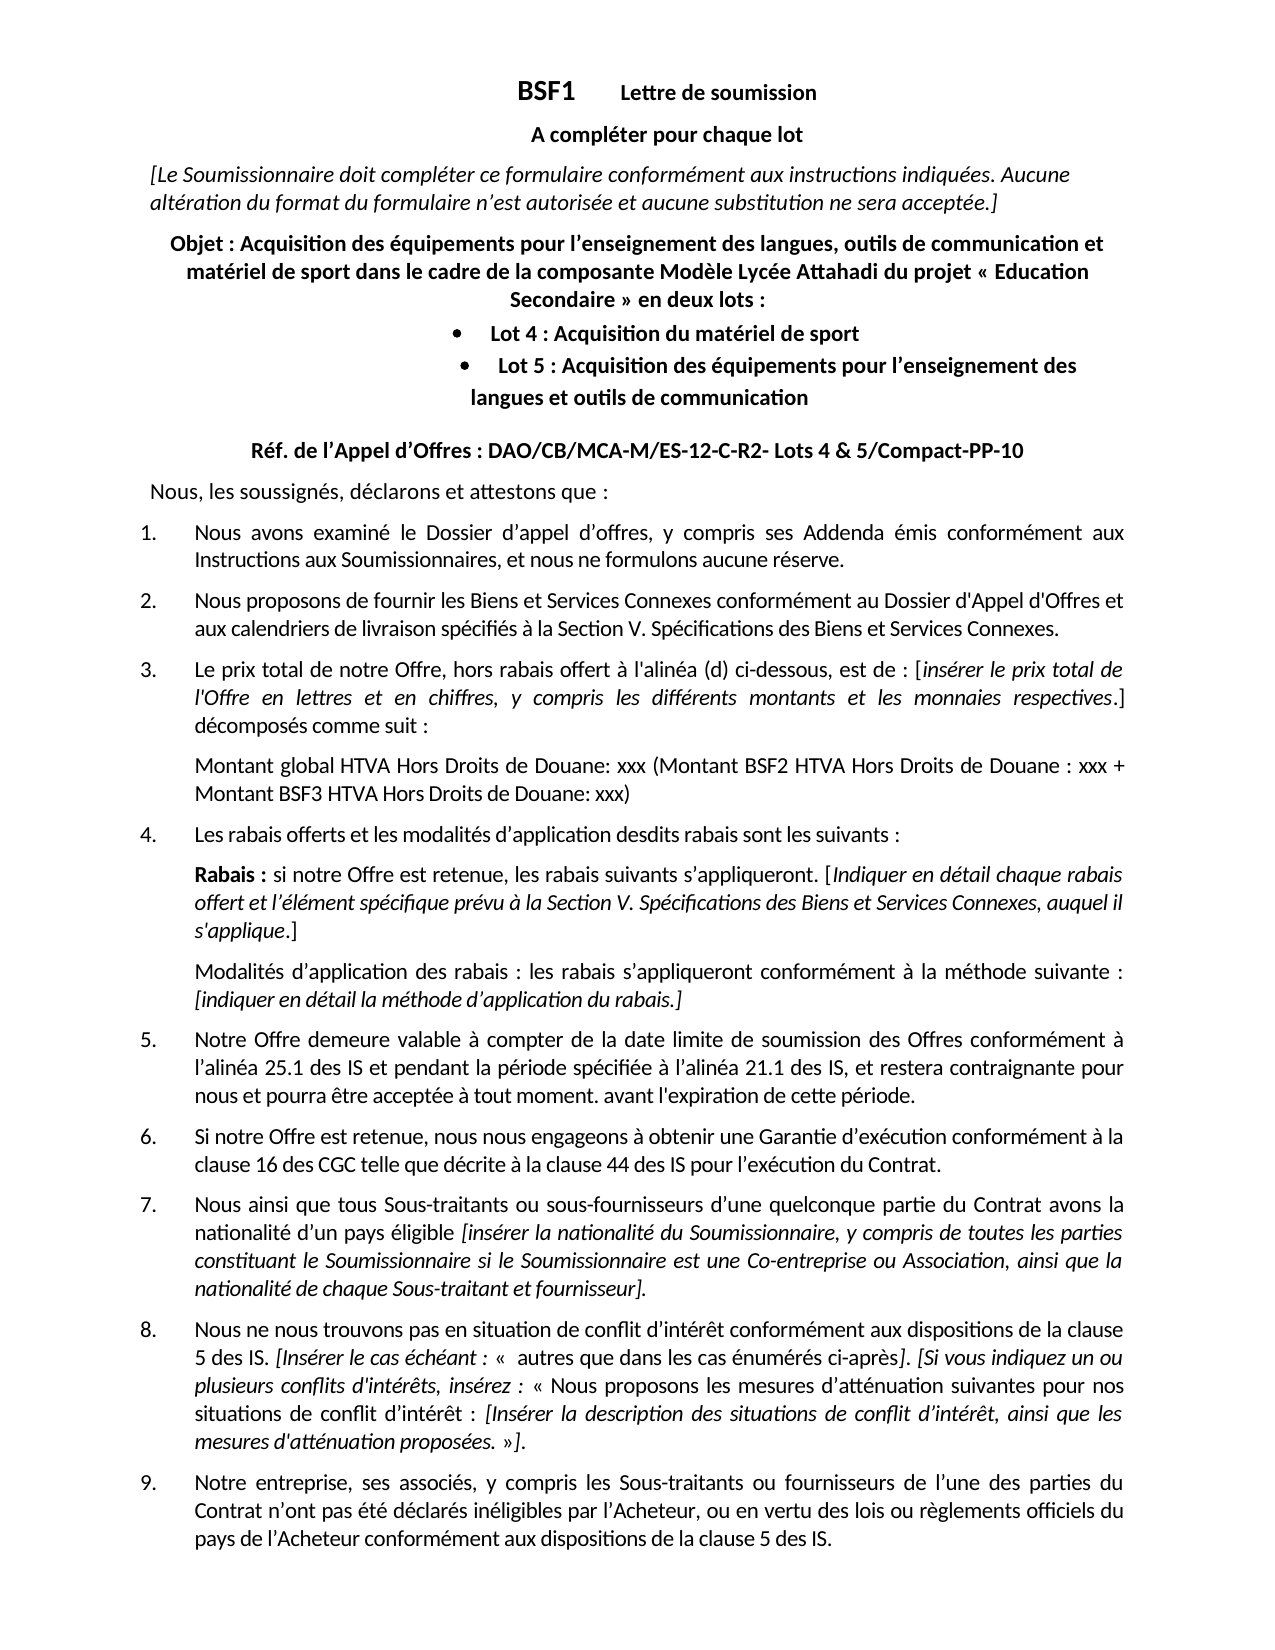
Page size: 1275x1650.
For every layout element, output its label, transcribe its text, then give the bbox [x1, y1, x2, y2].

text Rabais : si notre Offre est retenue, les rabais suivants s’appliqueront. [Indiquer en détail chaque rabais offert et l’élément spécifique prévu à la Section V. Spécifications des Biens et Services Connexes, auquel il s'applique.] [194, 860, 1125, 944]
text Objet : Acquisition des équipements pour l’enseignement des langues, outils de communication et matériel de sport dans le cadre de la composante Modèle Lycée Attahadi du projet « Education Secondaire » en deux lots : [150, 229, 1125, 313]
list Le prix total de notre Offre, hors rabais offert à l'alinéa (d) ci-dessous, est de : [insérer le prix total de l'Offre en lettres et en chiffres, y compris les différents montants et les monnaies respectives.] décomposés comme suit : [157, 655, 1125, 739]
subtitle Lettre de soumission [209, 72, 1125, 107]
subtitle [Le Soumissionnaire doit compléter ce formulaire conformément aux instructions indiquées. Aucune altération du format du formulaire n’est autorisée et aucune substitution ne sera acceptée.] [150, 160, 1125, 216]
list Si notre Offre est retenue, nous nous engageons à obtenir une Garantie d’exécution conformément à la clause 16 des CGC telle que décrite à la clause 44 des IS pour l’exécution du Contrat. [157, 1122, 1125, 1178]
text Réf. de l’Appel d’Offres : DAO/CB/MCA-M/ES-12-C-R2- Lots 4 & 5/Compact-PP-10 [150, 437, 1125, 464]
list Nous proposons de fournir les Biens et Services Connexes conformément au Dossier d'Appel d'Offres et aux calendriers de livraison spécifiés à la Section V. Spécifications des Biens et Services Connexes. [157, 586, 1125, 642]
subtitle Nous, les soussignés, déclarons et attestons que : [150, 477, 1125, 505]
list Nous avons examiné le Dossier d’appel d’offres, y compris ses Addenda émis conformément aux Instructions aux Soumissionnaires, et nous ne formulons aucune réserve. [157, 518, 1125, 574]
list Les rabais offerts et les modalités d’application desdits rabais sont les suivants : [157, 820, 1125, 848]
list Lot 4 : Acquisition du matériel de sport [187, 319, 1125, 347]
list Lot 5 : Acquisition des équipements pour l’enseignement des [412, 351, 1125, 379]
list Nous ne nous trouvons pas en situation de conflit d’intérêt conformément aux dispositions de la clause 5 des IS. [Insérer le cas échéant : « autres que dans les cas énumérés ci-après]. [Si vous indiquez un ou plusieurs conflits d'intérêts, insérez : « Nous proposons les mesures d’atténuation suivantes pour nos situations de conflit d’intérêt : [Insérer la description des situations de conflit d’intérêt, ainsi que les mesures d'atténuation proposées. »]. [157, 1315, 1125, 1455]
list Notre Offre demeure valable à compter de la date limite de soumission des Offres conformément à l’alinéa 25.1 des IS et pendant la période spécifiée à l’alinéa 21.1 des IS, et restera contraignante pour nous et pourra être acceptée à tout moment. avant l'expiration de cette période. [157, 1025, 1125, 1109]
text Modalités d’application des rabais : les rabais s’appliqueront conformément à la méthode suivante : [indiquer en détail la méthode d’application du rabais.] [194, 957, 1125, 1013]
list Nous ainsi que tous Sous-traitants ou sous-fournisseurs d’une quelconque partie du Contrat avons la nationalité d’un pays éligible [insérer la nationalité du Soumissionnaire, y compris de toutes les parties constituant le Soumissionnaire si le Soumissionnaire est une Co-entreprise ou Association, ainsi que la nationalité de chaque Sous-traitant et fournisseur]. [157, 1191, 1125, 1303]
list Notre entreprise, ses associés, y compris les Sous-traitants ou fournisseurs de l’une des parties du Contrat n’ont pas été déclarés inéligibles par l’Acheteur, ou en vertu des lois ou règlements officiels du pays de l’Acheteur conformément aux dispositions de la clause 5 des IS. [157, 1468, 1125, 1552]
subtitle A compléter pour chaque lot [209, 120, 1125, 148]
list langues et outils de communication [450, 383, 1125, 412]
text Montant global HTVA Hors Droits de Douane: xxx (Montant BSF2 HTVA Hors Droits de Douane : xxx + Montant BSF3 HTVA Hors Droits de Douane: xxx) [194, 751, 1125, 807]
